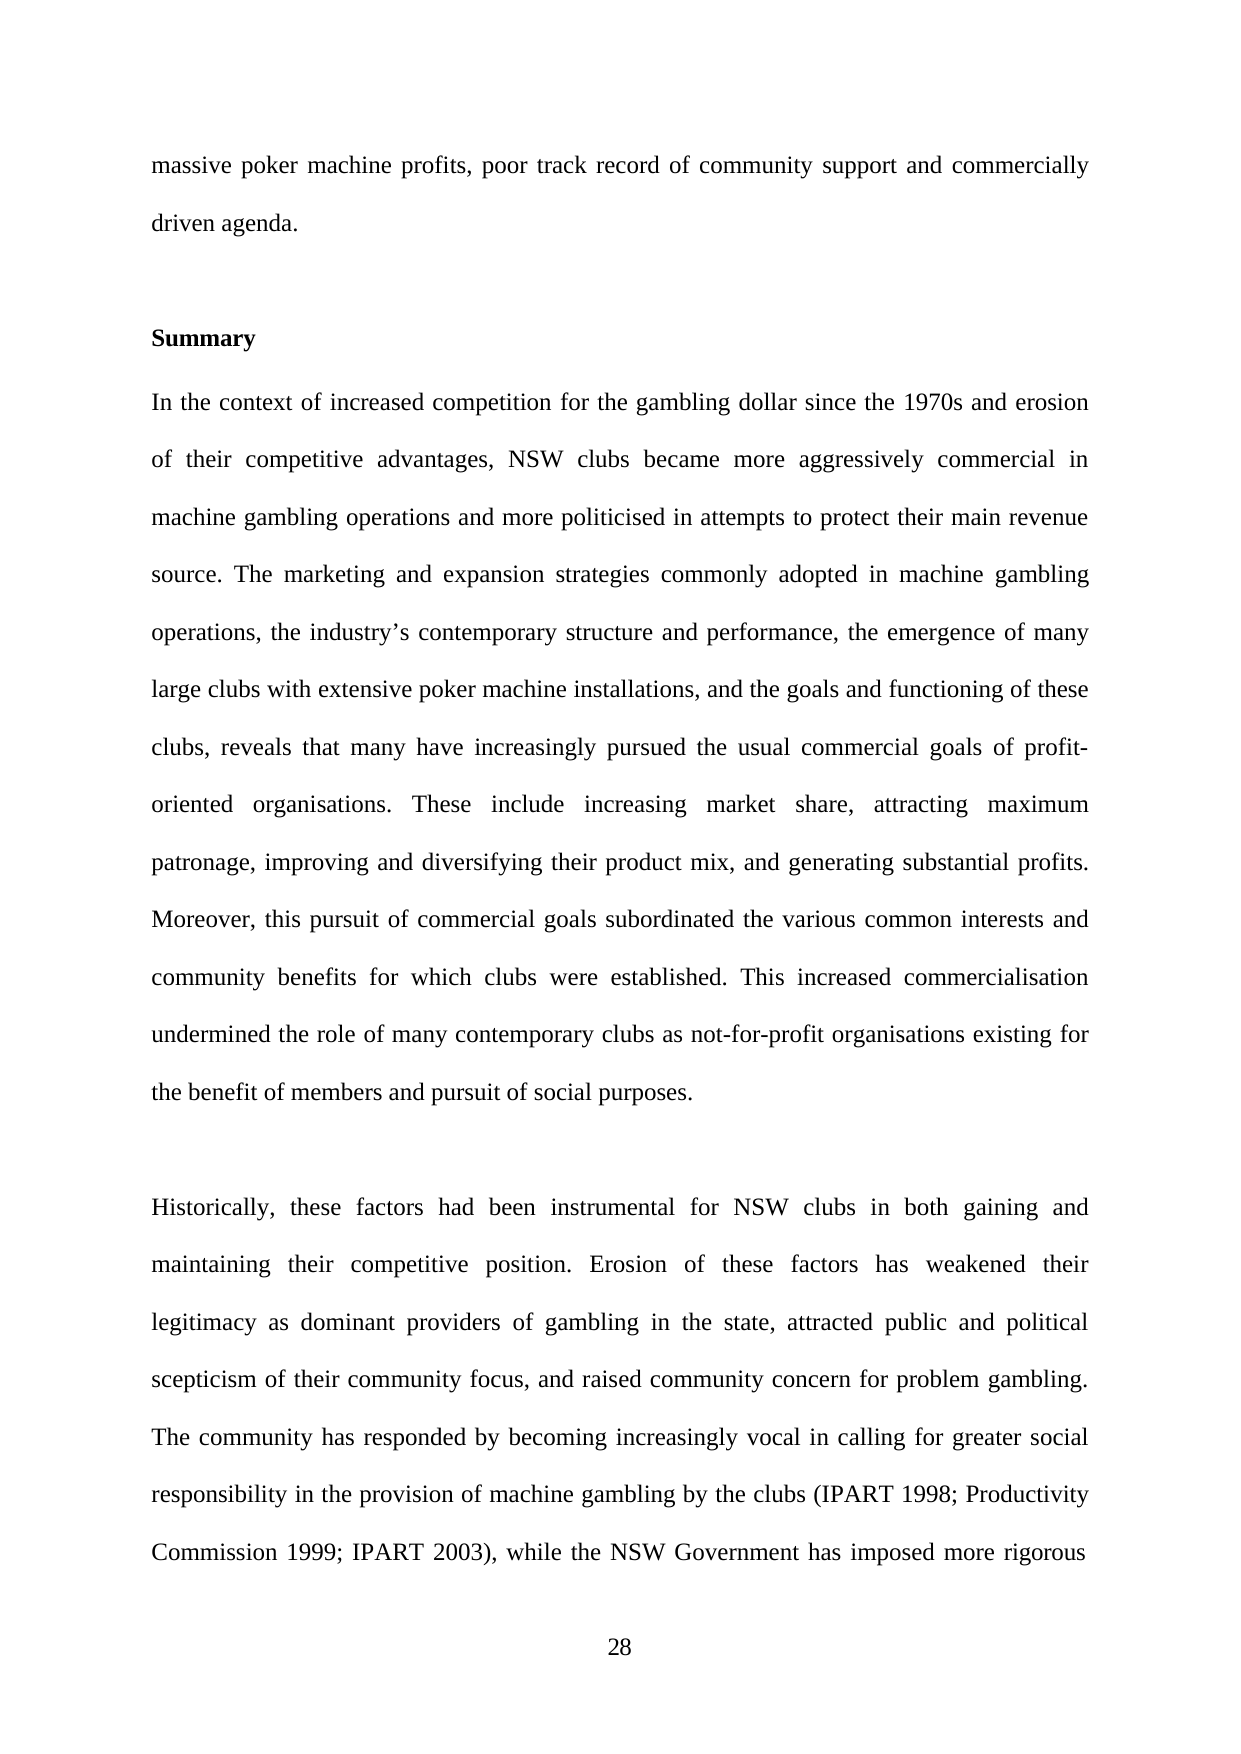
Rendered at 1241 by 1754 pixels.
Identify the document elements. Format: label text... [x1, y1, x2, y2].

subtitle Summary [151, 323, 1101, 351]
text massive poker machine profits, poor track record of community support and commercially driven agenda. [151, 150, 1089, 236]
text Historically, these factors had been instrumental for NSW clubs in both gaining and maintaining their competitive position. Erosion of these factors has weakened their legitimacy as dominant providers of gambling in the state, attracted public and political scepticism of their community focus, and raised community concern for problem gambling. The community has responded by becoming increasingly vocal in calling for greater social responsibility in the provision of machine gambling by the clubs (IPART 1998; Productivity Commission 1999; IPART 2003), while the NSW Government has imposed more rigorous [151, 1192, 1090, 1566]
text In the context of increased competition for the gambling dollar since the 1970s and erosion of their competitive advantages, NSW clubs became more aggressively commercial in machine gambling operations and more politicised in attempts to protect their main revenue source. The marketing and expansion strategies commonly adopted in machine gambling operations, the industry’s contemporary structure and performance, the emergence of many large clubs with extensive poker machine installations, and the goals and functioning of these clubs, reveals that many have increasingly pursued the usual commercial goals of profit- oriented organisations. These include increasing market share, attracting maximum patronage, improving and diversifying their product mix, and generating substantial profits. Moreover, this pursuit of commercial goals subordinated the various common interests and community benefits for which clubs were established. This increased commercialisation undermined the role of many contemporary clubs as not-for-profit organisations existing for the benefit of members and pursuit of social purposes. [151, 387, 1090, 1106]
